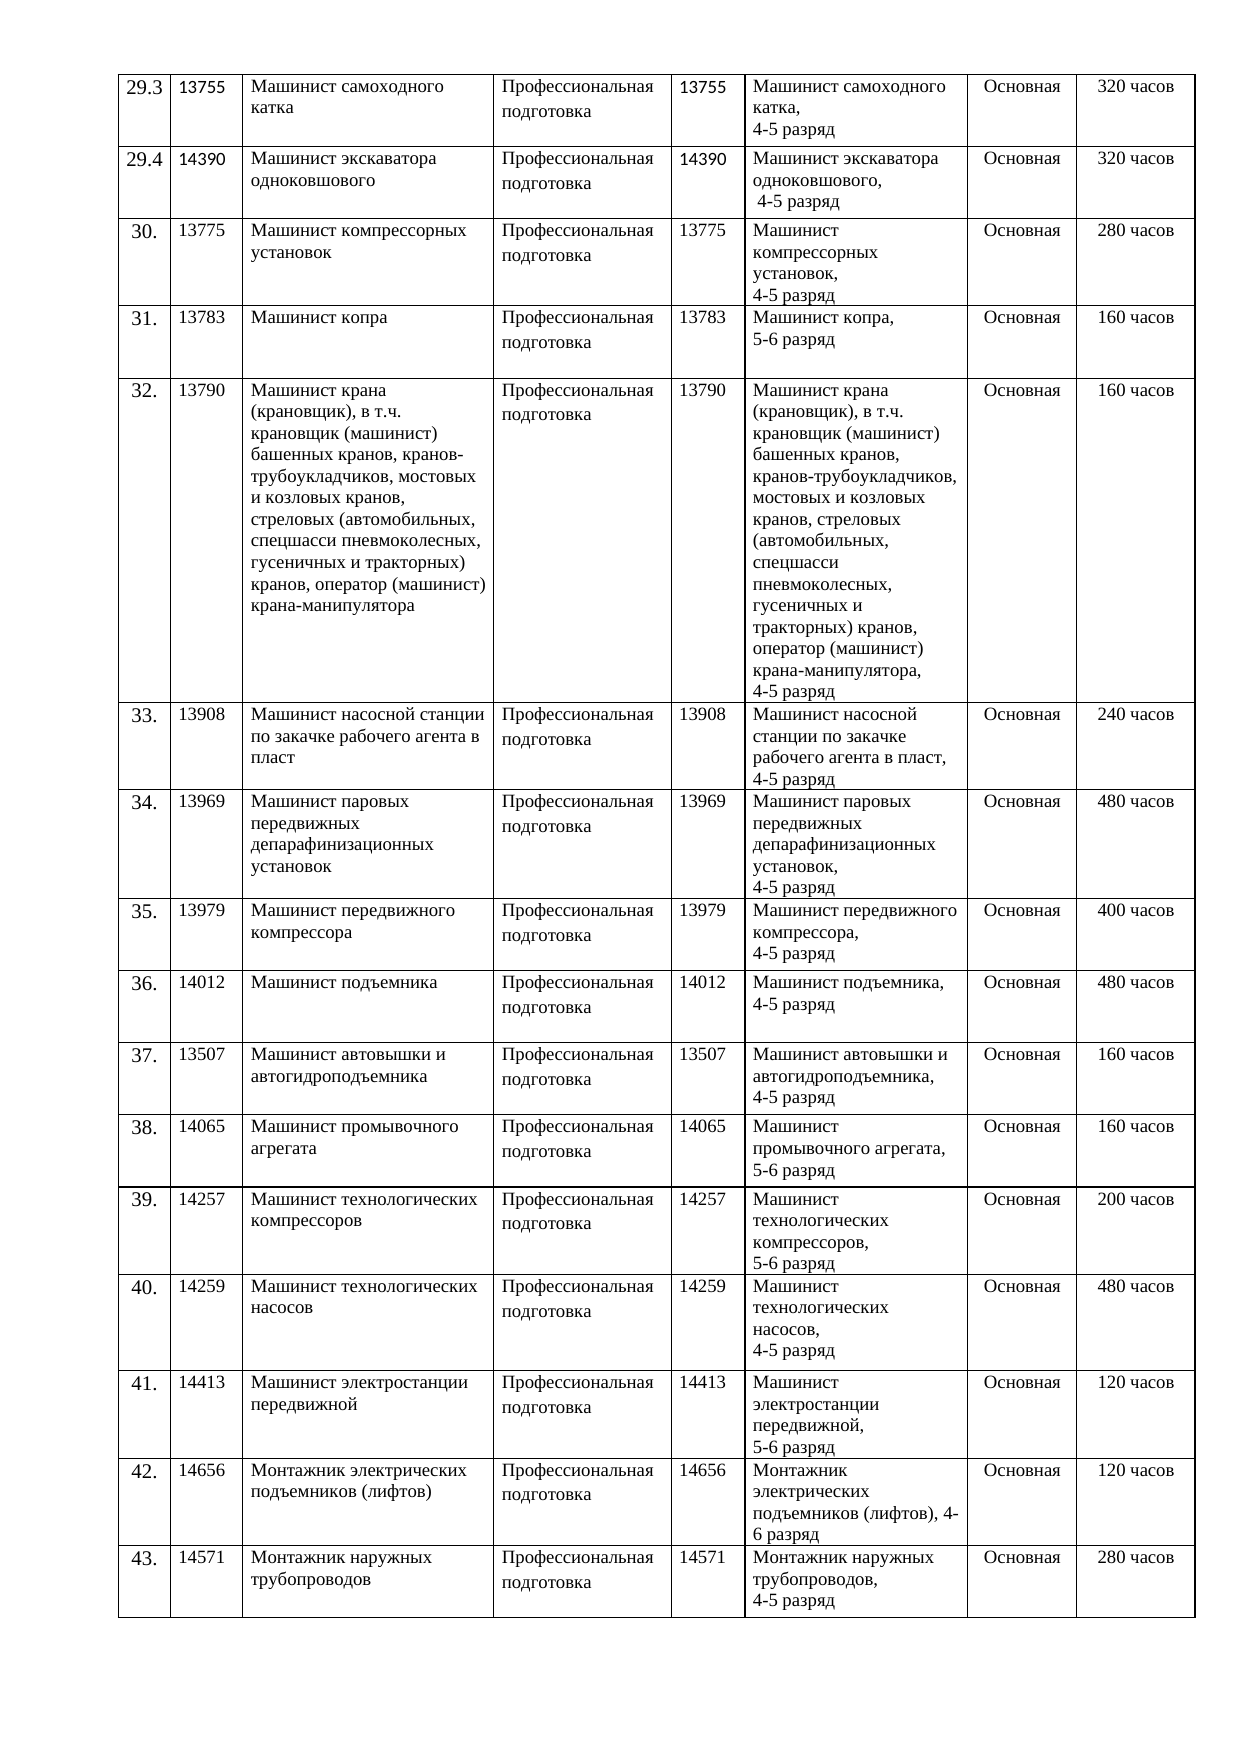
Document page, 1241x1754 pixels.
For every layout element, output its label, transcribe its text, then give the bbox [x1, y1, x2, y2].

table_cell Основная [968, 1546, 1076, 1617]
table_cell Машинист автовышки и автогидроподъемника [243, 1043, 493, 1114]
table_cell Профессиональная подготовка [494, 1043, 671, 1114]
table_cell Машинист самоходного катка [243, 75, 493, 146]
table_cell 480 часов [1077, 971, 1194, 1042]
table_cell 13908 [171, 703, 242, 789]
table_cell Монтажник наружных трубопроводов [243, 1546, 493, 1617]
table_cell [494, 1546, 671, 1617]
table_cell Основная [968, 1043, 1076, 1114]
table_cell 160 часов [1077, 1043, 1194, 1114]
table_cell 13755 [171, 75, 242, 146]
table_cell 14257 [171, 1188, 242, 1274]
table_cell 320 часов [1077, 75, 1194, 146]
table_cell Машинист подъемника, 4-5 разряд [746, 971, 967, 1042]
table_cell Монтажник электрических подъемников (лифтов) [243, 1459, 493, 1545]
table_cell 42. [119, 1459, 170, 1545]
table_cell 320 часов [1077, 147, 1194, 218]
table_cell Машинист экскаватора одноковшового, 4-5 разряд [746, 147, 967, 218]
table_cell Машинист паровых передвижных депарафинизационных установок [243, 790, 493, 898]
table_cell Машинист промывочного агрегата, 5-6 разряд [746, 1115, 967, 1186]
table_cell Профессиональная подготовка [494, 1115, 671, 1186]
table_cell Машинист самоходного катка, 4-5 разряд [746, 75, 967, 146]
table_cell 14259 [672, 1275, 744, 1370]
table_cell 13507 [672, 1043, 744, 1114]
table_cell Машинист насосной станции по закачке рабочего агента в пласт [243, 703, 493, 789]
table_cell Монтажник наружных трубопроводов, 4-5 разряд [746, 1546, 967, 1617]
table_cell 160 часов [1077, 379, 1194, 702]
table_cell 13790 [672, 379, 744, 702]
table_cell 13507 [171, 1043, 242, 1114]
table_cell Машинист насосной станции по закачке рабочего агента в пласт, 4-5 разряд [746, 703, 967, 789]
table_cell Машинист технологических насосов [243, 1275, 493, 1370]
table_cell 30. [119, 219, 170, 305]
table_cell 13783 [171, 306, 242, 377]
table_cell Машинист технологических компрессоров, 5-6 разряд [746, 1188, 967, 1274]
table_cell Основная [968, 790, 1076, 898]
table_cell Основная [968, 899, 1076, 970]
table_cell 39. [119, 1188, 170, 1274]
table_cell Основная [968, 147, 1076, 218]
table_cell 14257 [672, 1188, 744, 1274]
table_cell Монтажник электрических подъемников (лифтов), 4-6 разряд [746, 1459, 967, 1545]
table_cell Основная [968, 1371, 1076, 1457]
table_cell 13969 [171, 790, 242, 898]
table_cell 14413 [672, 1371, 744, 1457]
table_cell Машинист экскаватора одноковшового [243, 147, 493, 218]
table_cell Основная [968, 971, 1076, 1042]
table_cell 13969 [672, 790, 744, 898]
table_cell 13775 [672, 219, 744, 305]
table_cell 43. [119, 1546, 170, 1617]
table_cell 32. [119, 379, 170, 702]
table_cell Профессиональная подготовка [494, 1459, 671, 1545]
table_cell Основная [968, 379, 1076, 702]
table_cell Машинист технологических компрессоров [243, 1188, 493, 1274]
table_cell Профессиональная подготовка [494, 1188, 671, 1274]
table_cell Профессиональная подготовка [494, 219, 671, 305]
table_cell 13775 [171, 219, 242, 305]
table_cell 14390 [171, 147, 242, 218]
table_cell 14012 [171, 971, 242, 1042]
table_cell Основная [968, 1459, 1076, 1545]
table_cell Профессиональная подготовка [494, 971, 671, 1042]
table_cell 38. [119, 1115, 170, 1186]
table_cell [494, 75, 671, 146]
table_cell 14012 [672, 971, 744, 1042]
table_cell Машинист электростанции передвижной [243, 1371, 493, 1457]
table_cell Профессиональная подготовка [494, 790, 671, 898]
table_cell Профессиональная подготовка [494, 147, 671, 218]
table_cell 14571 [171, 1546, 242, 1617]
table_cell 14571 [672, 1546, 744, 1617]
table_cell 14390 [672, 147, 744, 218]
table_cell Профессиональная подготовка [494, 306, 671, 377]
table_cell Машинист крана (крановщик), в т.ч. крановщик (машинист) башенных кранов, кранов-трубоукладчиков, мостовых и козловых кранов, стреловых (автомобильных, спецшасси пневмоколесных, гусеничных и тракторных) кранов, оператор (машинист) крана-манипулятора [243, 379, 493, 702]
table_cell 280 часов [1077, 1546, 1194, 1617]
table_cell 200 часов [1077, 1188, 1194, 1274]
table_cell 29.4 [119, 147, 170, 218]
table_cell 13755 [672, 75, 744, 146]
table_cell Машинист крана (крановщик), в т.ч. крановщик (машинист) башенных кранов, кранов-трубоукладчиков, мостовых и козловых кранов, стреловых (автомобильных, спецшасси пневмоколесных, гусеничных и тракторных) кранов, оператор (машинист) крана-манипулятора, 4-5 разряд [746, 379, 967, 702]
table_cell Основная [968, 1275, 1076, 1370]
table_cell 14656 [672, 1459, 744, 1545]
table_cell Машинист паровых передвижных депарафинизационных установок, 4-5 разряд [746, 790, 967, 898]
table_cell 13783 [672, 306, 744, 377]
table_cell Основная [968, 703, 1076, 789]
table_cell Профессиональная подготовка [494, 379, 671, 702]
table_cell 14259 [171, 1275, 242, 1370]
table_cell 14065 [672, 1115, 744, 1186]
table_cell Машинист компрессорных установок, 4-5 разряд [746, 219, 967, 305]
table_cell Основная [968, 1188, 1076, 1274]
table_cell 280 часов [1077, 219, 1194, 305]
table_cell 14065 [171, 1115, 242, 1186]
table_cell 160 часов [1077, 306, 1194, 377]
table_cell Машинист копра, 5-6 разряд [746, 306, 967, 377]
table_cell Профессиональная подготовка [494, 703, 671, 789]
table_cell 400 часов [1077, 899, 1194, 970]
table_cell 480 часов [1077, 790, 1194, 898]
table_cell Машинист технологических насосов, 4-5 разряд [746, 1275, 967, 1370]
table_cell 13908 [672, 703, 744, 789]
table_cell 160 часов [1077, 1115, 1194, 1186]
table_cell 14656 [171, 1459, 242, 1545]
table_cell Машинист промывочного агрегата [243, 1115, 493, 1186]
table_cell 31. [119, 306, 170, 377]
table_cell Профессиональная подготовка [494, 1275, 671, 1370]
table_cell 14413 [171, 1371, 242, 1457]
table_cell Профессиональная подготовка [494, 899, 671, 970]
table_cell 35. [119, 899, 170, 970]
table_cell Основная [968, 306, 1076, 377]
table_cell 36. [119, 971, 170, 1042]
table_cell 13790 [171, 379, 242, 702]
table_cell Основная [968, 219, 1076, 305]
table_cell Машинист передвижного компрессора, 4-5 разряд [746, 899, 967, 970]
table_cell 33. [119, 703, 170, 789]
table_cell 480 часов [1077, 1275, 1194, 1370]
table_cell 37. [119, 1043, 170, 1114]
table_cell 120 часов [1077, 1371, 1194, 1457]
table_cell 13979 [171, 899, 242, 970]
table_cell 13979 [672, 899, 744, 970]
table_cell Машинист подъемника [243, 971, 493, 1042]
table_cell Машинист автовышки и автогидроподъемника, 4-5 разряд [746, 1043, 967, 1114]
table_cell 240 часов [1077, 703, 1194, 789]
table_cell 40. [119, 1275, 170, 1370]
table_cell Основная [968, 1115, 1076, 1186]
table_cell Машинист передвижного компрессора [243, 899, 493, 970]
table_cell 29.3 [119, 75, 170, 146]
table_cell 41. [119, 1371, 170, 1457]
table_cell Основная [968, 75, 1076, 146]
table_cell 120 часов [1077, 1459, 1194, 1545]
table_cell Машинист копра [243, 306, 493, 377]
table_cell 34. [119, 790, 170, 898]
table_cell Машинист электростанции передвижной, 5-6 разряд [746, 1371, 967, 1457]
table_cell Профессиональная подготовка [494, 1371, 671, 1457]
table_cell Машинист компрессорных установок [243, 219, 493, 305]
